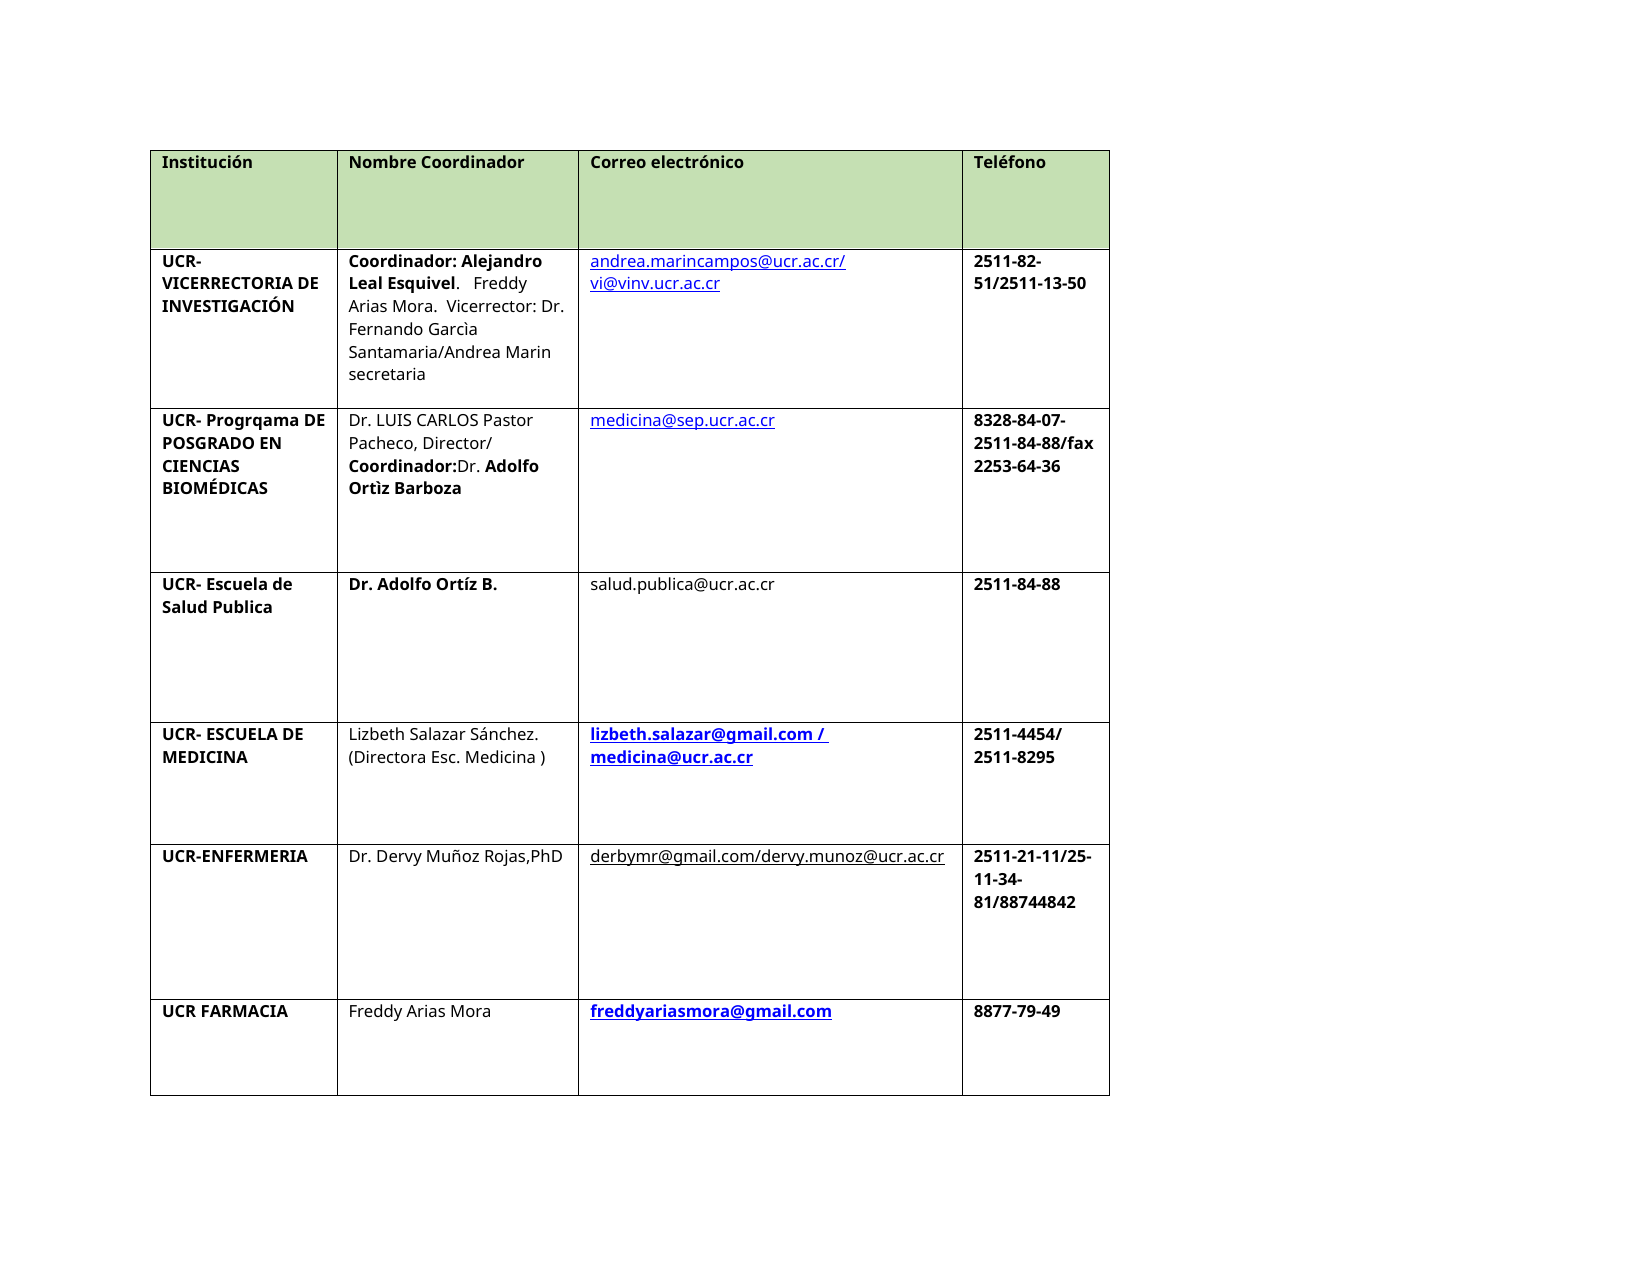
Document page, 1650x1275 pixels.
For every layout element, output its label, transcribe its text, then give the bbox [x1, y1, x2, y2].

table_cell Dr. Dervy Muñoz Rojas,PhD [338, 845, 578, 998]
table_cell UCR-ENFERMERIA [151, 845, 337, 998]
table_cell salud.publica@ucr.ac.cr [579, 573, 962, 722]
table_header Institución [151, 151, 337, 248]
table_cell Coordinador: Alejandro Leal Esquivel. Freddy Arias Mora. Vicerrector: Dr. Fernando Garcìa Santamaria/Andrea Marin secretaria [338, 250, 578, 408]
table_cell UCR FARMACIA [151, 1000, 337, 1095]
table_cell 2511-82-51/2511-13-50 [963, 250, 1109, 408]
table_cell 2511-84-88 [963, 573, 1109, 722]
table_cell lizbeth.salazar@gmail.com / medicina@ucr.ac.cr [579, 723, 962, 844]
table_cell andrea.marincampos@ucr.ac.cr/vi@vinv.ucr.ac.cr [579, 250, 962, 408]
table_cell 2511-21-11/25-11-34-81/88744842 [963, 845, 1109, 998]
table_cell UCR-VICERRECTORIA DE INVESTIGACIÓN [151, 250, 337, 408]
table_header Teléfono [963, 151, 1109, 248]
table_cell UCR- Escuela de Salud Publica [151, 573, 337, 722]
table_cell 2511-4454/ 2511-8295 [963, 723, 1109, 844]
table_header Nombre Coordinador [338, 151, 578, 248]
table_cell Dr. LUIS CARLOS Pastor Pacheco, Director/ Coordinador:Dr. Adolfo Ortìz Barboza [338, 409, 578, 572]
table_header Correo electrónico [579, 151, 962, 248]
table_cell UCR- ESCUELA DE MEDICINA [151, 723, 337, 844]
table_cell UCR- Progrqama DE POSGRADO EN CIENCIAS BIOMÉDICAS [151, 409, 337, 572]
table_cell Lizbeth Salazar Sánchez. (Directora Esc. Medicina ) [338, 723, 578, 844]
table_cell Dr. Adolfo Ortíz B. [338, 573, 578, 722]
table_cell Freddy Arias Mora [338, 1000, 578, 1095]
table_cell 8877-79-49 [963, 1000, 1109, 1095]
table_cell 8328-84-07- 2511-84-88/fax 2253-64-36 [963, 409, 1109, 572]
table_cell derbymr@gmail.com/dervy.munoz@ucr.ac.cr [579, 845, 962, 998]
table_cell medicina@sep.ucr.ac.cr [579, 409, 962, 572]
table_cell freddyariasmora@gmail.com [579, 1000, 962, 1095]
